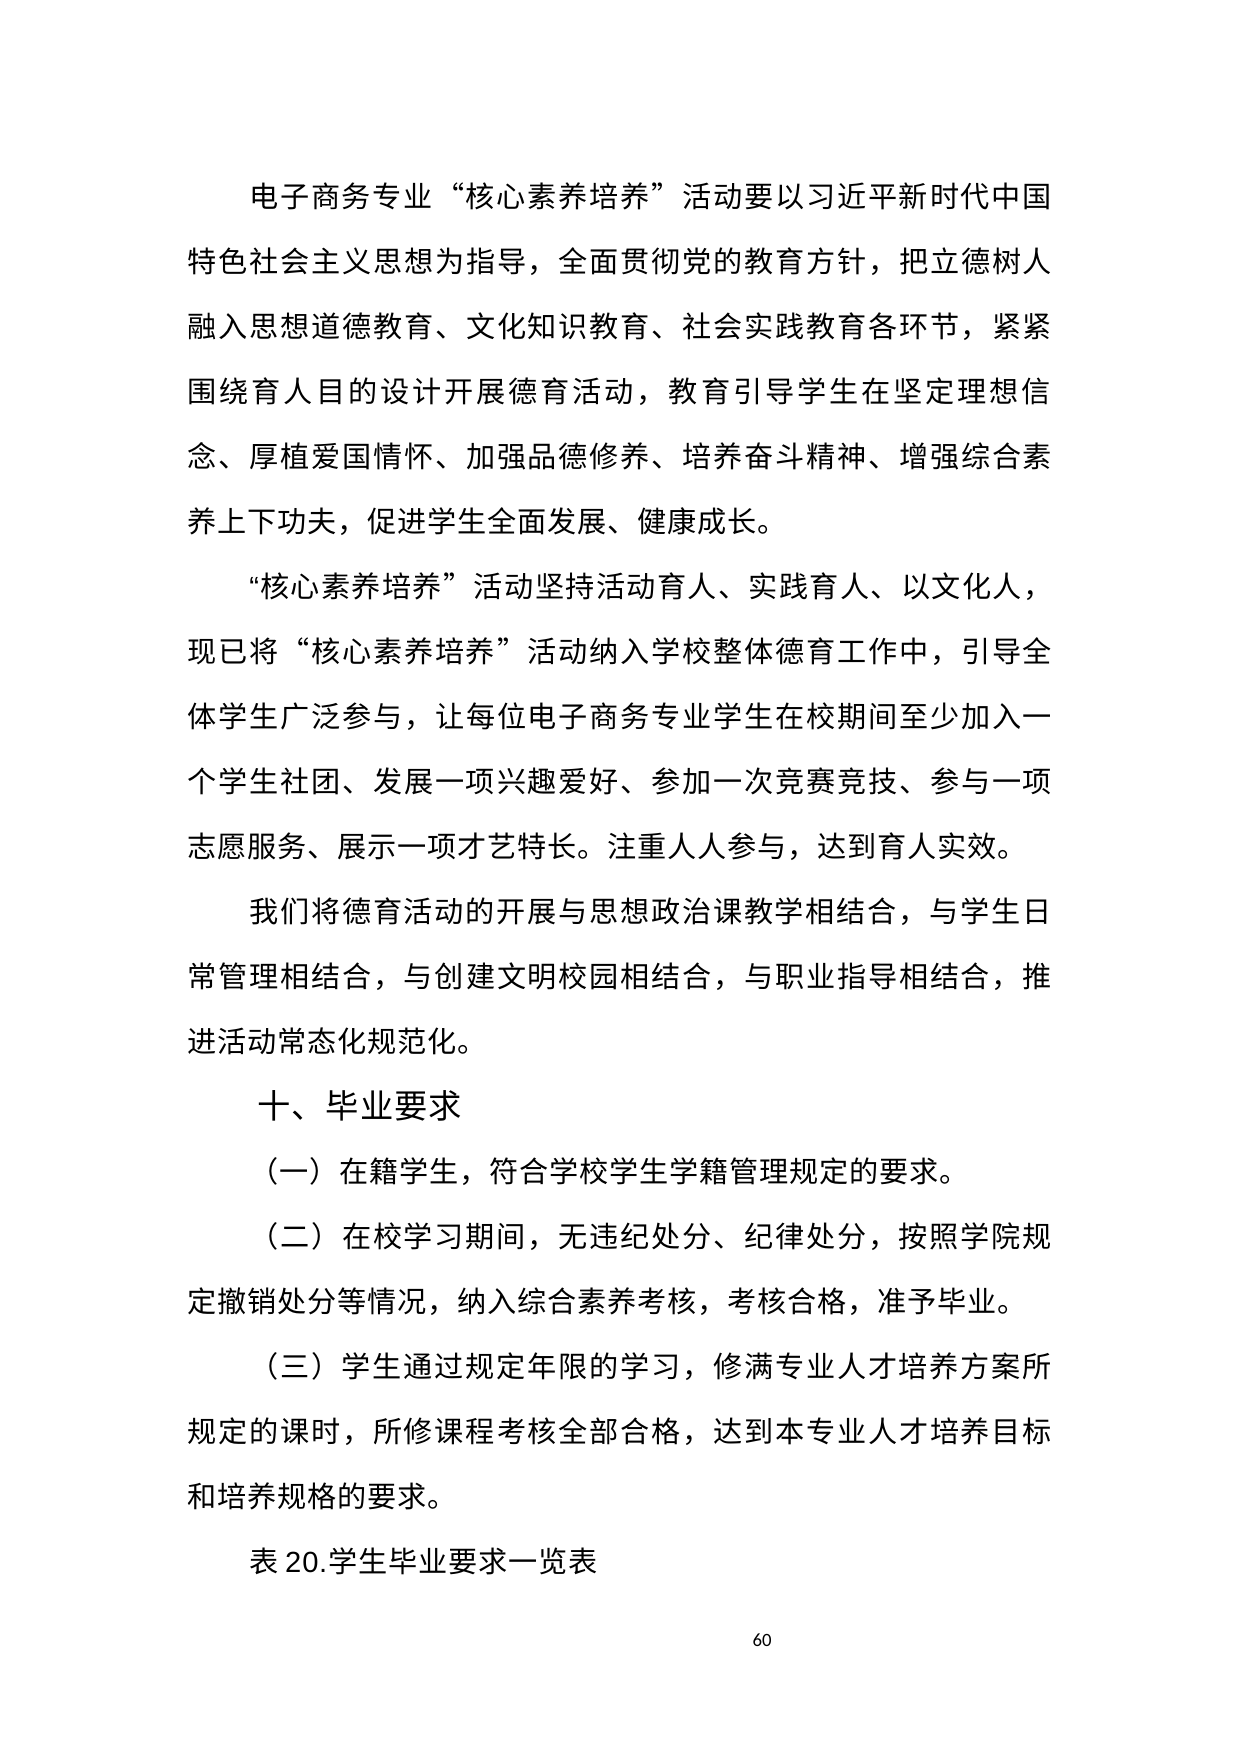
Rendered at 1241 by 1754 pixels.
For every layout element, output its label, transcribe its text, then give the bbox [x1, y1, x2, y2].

text （二）在校学习期间，无违纪处分、纪律处分，按照学院规定撤销处分等情况，纳入综合素养考核，考核合格，准予毕业。 [187, 1202, 1053, 1332]
text 电子商务专业“核心素养培养”活动要以习近平新时代中国特色社会主义思想为指导，全面贯彻党的教育方针，把立德树人融入思想道德教育、文化知识教育、社会实践教育各环节，紧紧围绕育人目的设计开展德育活动，教育引导学生在坚定理想信念、厚植爱国情怀、加强品德修养、培养奋斗精神、增强综合素养上下功夫，促进学生全面发展、健康成长。 [187, 162, 1053, 552]
text （三）学生通过规定年限的学习，修满专业人才培养方案所规定的课时，所修课程考核全部合格，达到本专业人才培养目标和培养规格的要求。 [187, 1332, 1053, 1527]
text 表20.学生毕业要求一览表 [187, 1527, 1053, 1592]
text （一）在籍学生，符合学校学生学籍管理规定的要求。 [187, 1137, 1053, 1202]
text “核心素养培养”活动坚持活动育人、实践育人、以文化人，现已将“核心素养培养”活动纳入学校整体德育工作中，引导全体学生广泛参与，让每位电子商务专业学生在校期间至少加入一个学生社团、发展一项兴趣爱好、参加一次竞赛竞技、参与一项志愿服务、展示一项才艺特长。注重人人参与，达到育人实效。 [187, 552, 1053, 877]
text 十、毕业要求 [187, 1072, 1053, 1137]
text 我们将德育活动的开展与思想政治课教学相结合，与学生日常管理相结合，与创建文明校园相结合，与职业指导相结合，推进活动常态化规范化。 [187, 877, 1053, 1072]
